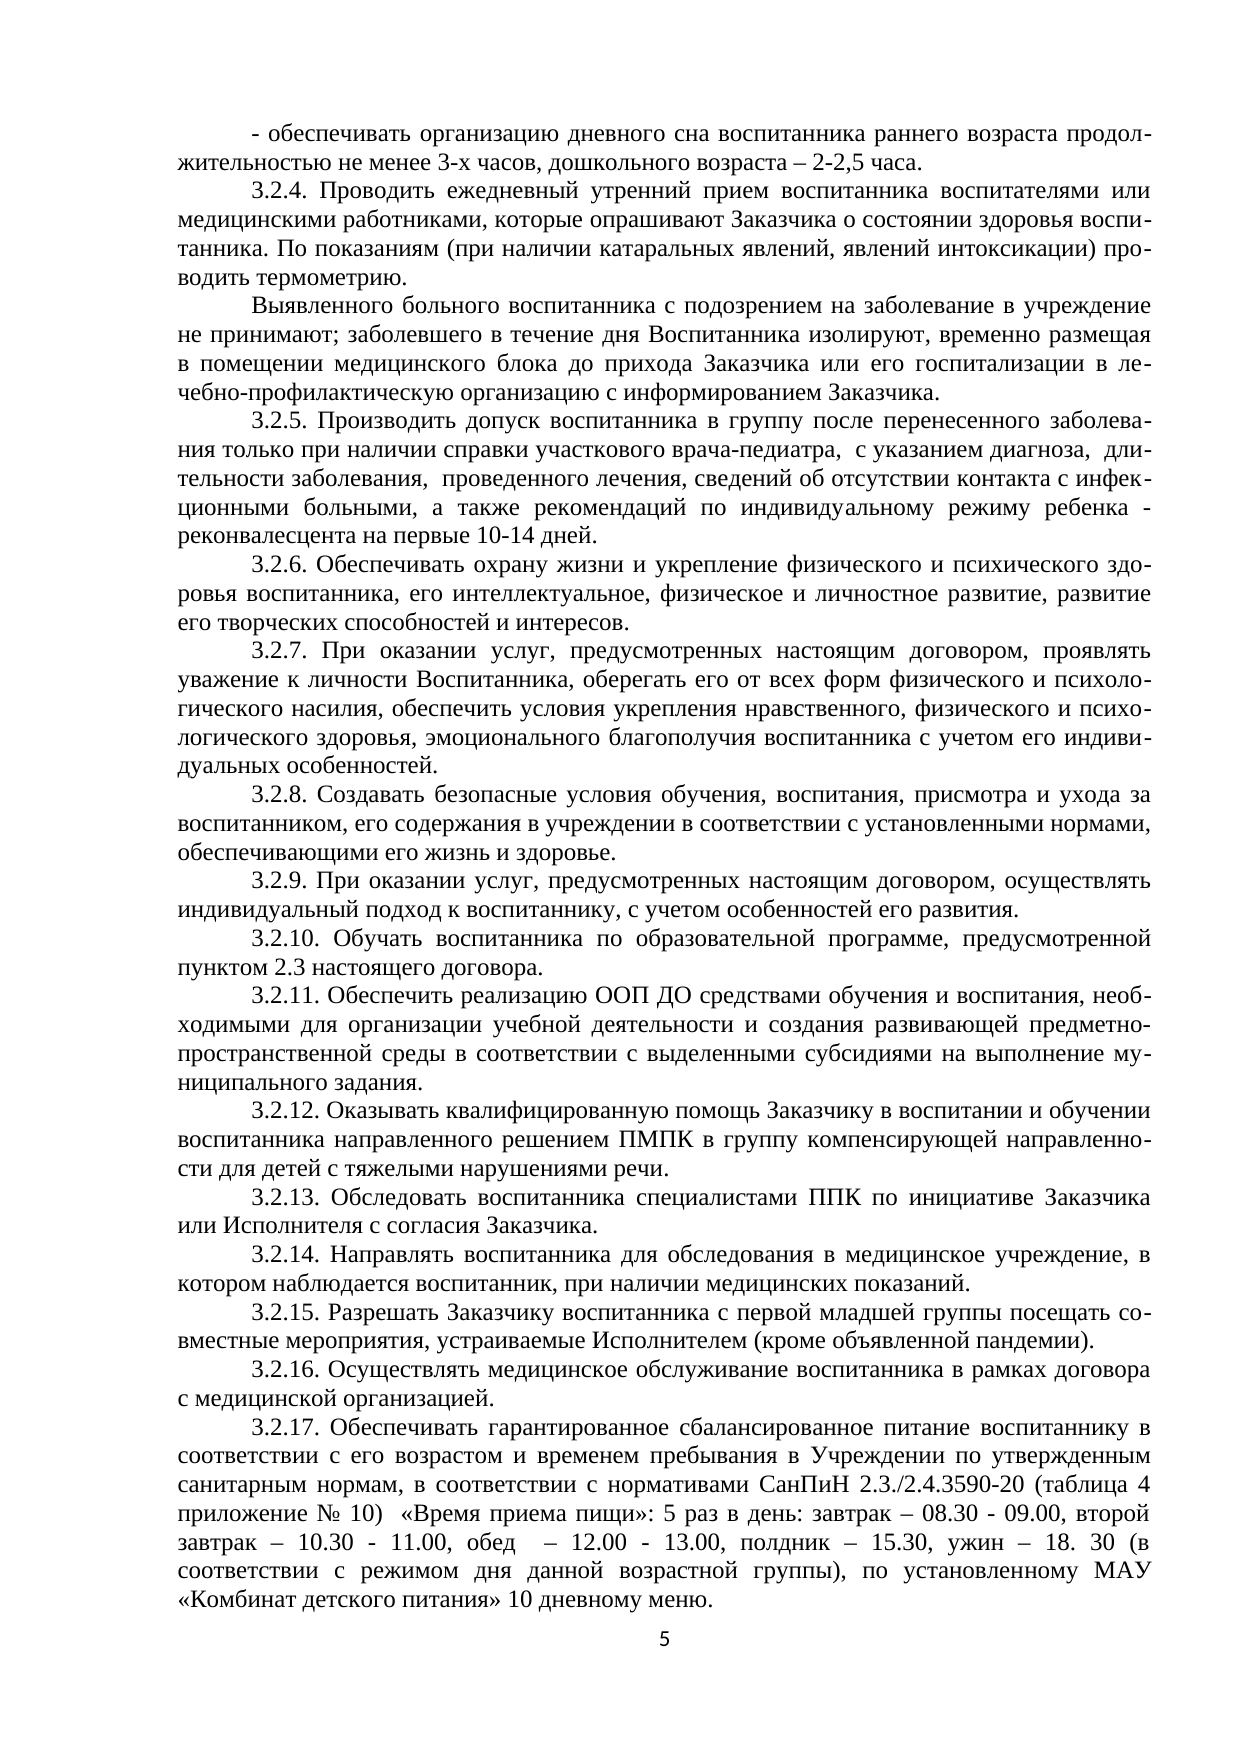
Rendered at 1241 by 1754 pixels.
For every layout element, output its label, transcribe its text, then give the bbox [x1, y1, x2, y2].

text 3.2.15. Разрешать Заказчику воспитанника с первой младшей группы посещать совместные мероприятия, устраиваемые Исполнителем (кроме объявленной пандемии). [177, 1297, 1152, 1354]
text 3.2.8. Создавать безопасные условия обучения, воспитания, присмотра и ухода за воспитанником, его содержания в учреждении в соответствии с установленными нормами, обеспечивающими его жизнь и здоровье. [177, 779, 1152, 866]
text 3.2.4. Проводить ежедневный утренний прием воспитанника воспитателями или медицинскими работниками, которые опрашивают Заказчика о состоянии здоровья воспитанника. По показаниям (при наличии катаральных явлений, явлений интоксикации) проводить термометрию. [177, 176, 1152, 291]
text 3.2.17. Обеспечивать гарантированное сбалансированное питание воспитаннику в соответствии с его возрастом и временем пребывания в Учреждении по утвержденным санитарным нормам, в соответствии с нормативами СанПиН 2.3./2.4.3590-20 (таблица 4 приложение № 10) «Время приема пищи»: 5 раз в день: завтрак – 08.30 - 09.00, второй завтрак – 10.30 - 11.00, обед – 12.00 - 13.00, полдник – 15.30, ужин – 18. 30 (в соответствии с режимом дня данной возрастной группы), по установленному МАУ «Комбинат детского питания» 10 дневному меню. [177, 1412, 1152, 1613]
text 3.2.7. При оказании услуг, предусмотренных настоящим договором, проявлять уважение к личности Воспитанника, оберегать его от всех форм физического и психологического насилия, обеспечить условия укрепления нравственного, физического и психологического здоровья, эмоционального благополучия воспитанника с учетом его индивидуальных особенностей. [177, 636, 1152, 779]
text Выявленного больного воспитанника с подозрением на заболевание в учреждение не принимают; заболевшего в течение дня Воспитанника изолируют, временно размещая в помещении медицинского блока до прихода Заказчика или его госпитализации в лечебно-профилактическую организацию с информированием Заказчика. [177, 291, 1152, 406]
text 3.2.11. Обеспечить реализацию ООП ДО средствами обучения и воспитания, необходимыми для организации учебной деятельности и создания развивающей предметно-пространственной среды в соответствии с выделенными субсидиями на выполнение муниципального задания. [177, 981, 1152, 1096]
text 3.2.16. Осуществлять медицинское обслуживание воспитанника в рамках договора с медицинской организацией. [177, 1354, 1152, 1412]
text 3.2.12. Оказывать квалифицированную помощь Заказчику в воспитании и обучении воспитанника направленного решением ПМПК в группу компенсирующей направленности для детей с тяжелыми нарушениями речи. [177, 1096, 1152, 1182]
text 3.2.6. Обеспечивать охрану жизни и укрепление физического и психического здоровья воспитанника, его интеллектуальное, физическое и личностное развитие, развитие его творческих способностей и интересов. [177, 549, 1152, 636]
text 3.2.9. При оказании услуг, предусмотренных настоящим договором, осуществлять индивидуальный подход к воспитаннику, с учетом особенностей его развития. [177, 866, 1152, 923]
text 3.2.14. Направлять воспитанника для обследования в медицинское учреждение, в котором наблюдается воспитанник, при наличии медицинских показаний. [177, 1239, 1152, 1297]
text - обеспечивать организацию дневного сна воспитанника раннего возраста продолжительностью не менее 3-х часов, дошкольного возраста – 2-2,5 часа. [177, 118, 1152, 176]
text 3.2.5. Производить допуск воспитанника в группу после перенесенного заболевания только при наличии справки участкового врача-педиатра, с указанием диагноза, длительности заболевания, проведенного лечения, сведений об отсутствии контакта с инфекционными больными, а также рекомендаций по индивидуальному режиму ребенка - реконвалесцента на первые 10-14 дней. [177, 406, 1152, 549]
text 3.2.13. Обследовать воспитанника специалистами ППК по инициативе Заказчика или Исполнителя с согласия Заказчика. [177, 1182, 1152, 1239]
text 3.2.10. Обучать воспитанника по образовательной программе, предусмотренной пунктом 2.3 настоящего договора. [177, 923, 1152, 981]
